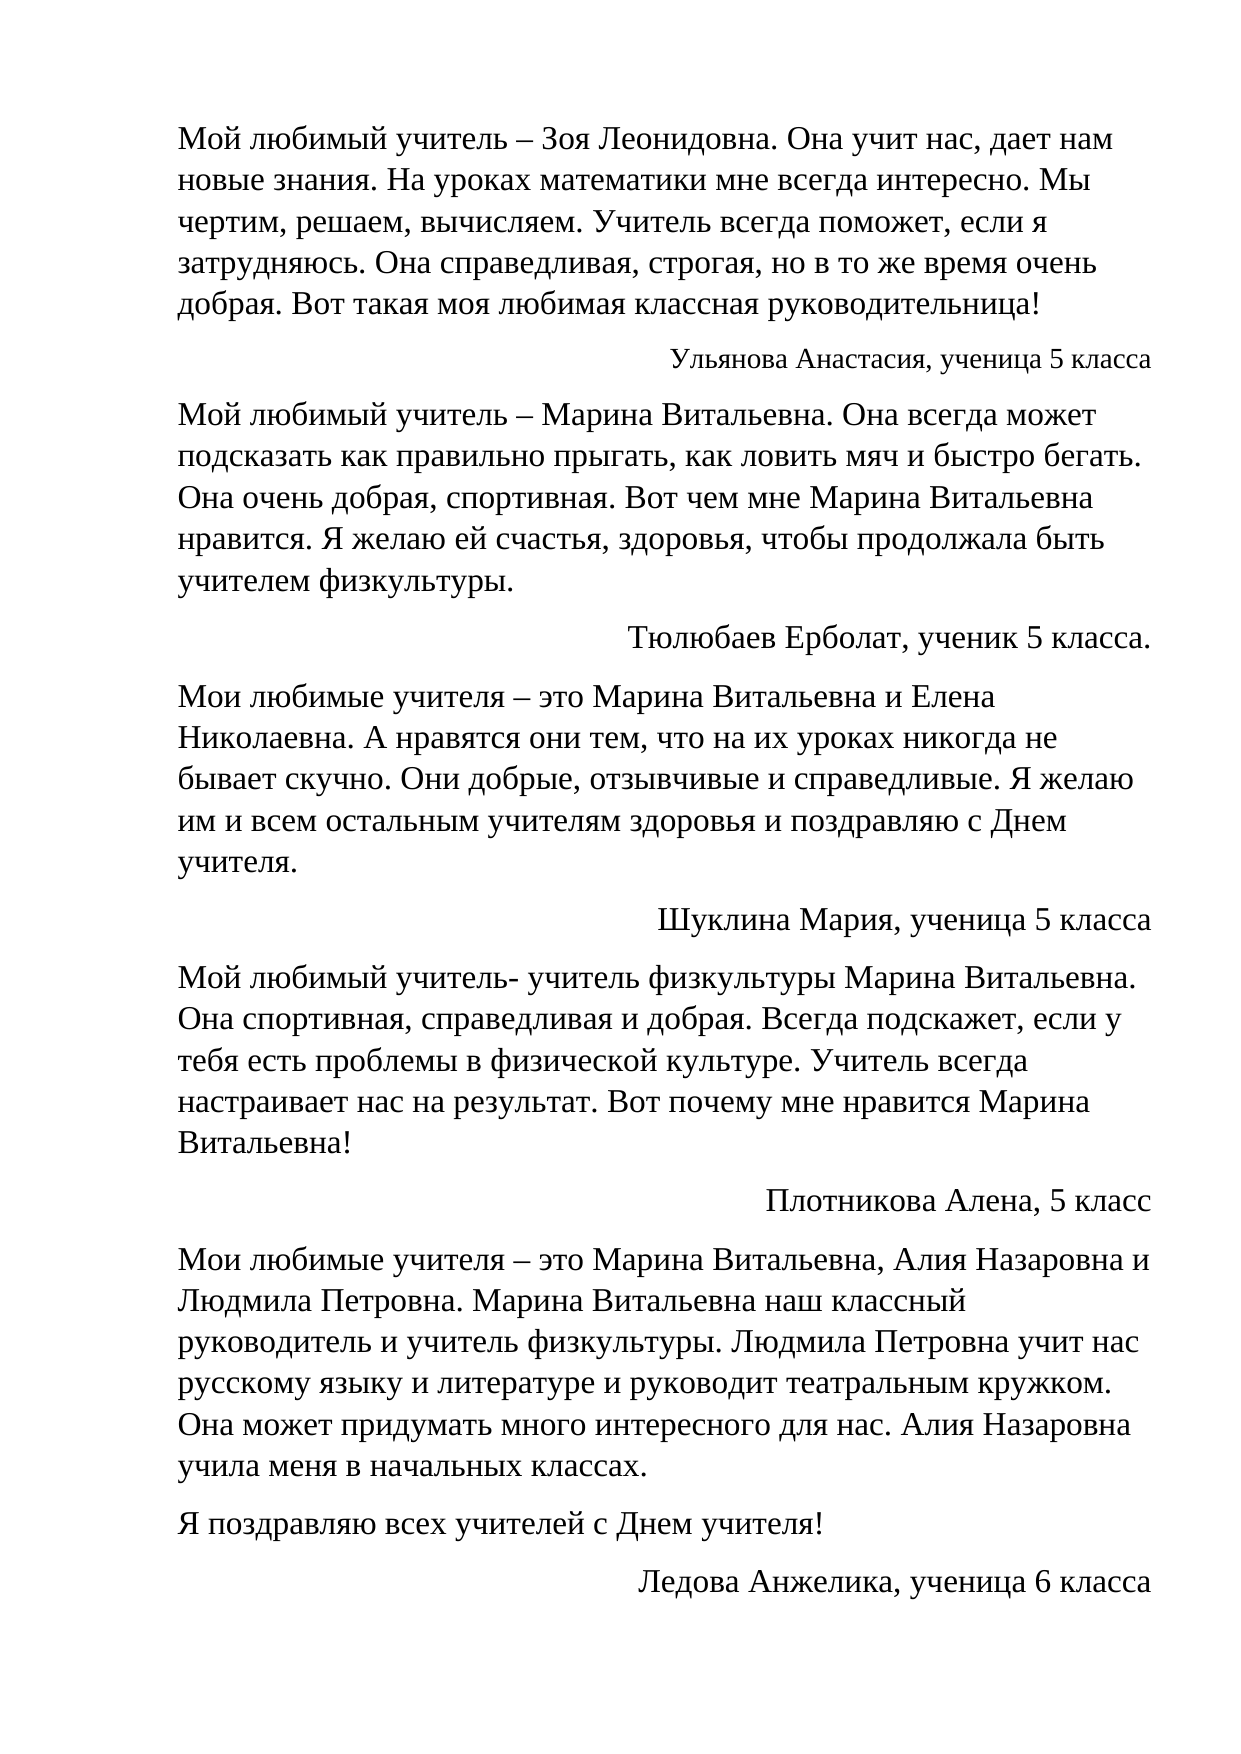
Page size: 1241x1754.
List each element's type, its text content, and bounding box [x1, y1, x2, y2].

text Мои любимые учителя – это Марина Витальевна, Алия Назаровна и Людмила Петровна. Марина Витальевна наш классный руководитель и учитель физкультуры. Людмила Петровна учит нас русскому языку и литературе и руководит театральным кружком. Она может придумать много интересного для нас. Алия Назаровна учила меня в начальных классах. [177, 1239, 1152, 1484]
text Ледова Анжелика, ученица 6 класса [177, 1562, 1152, 1600]
text Тюлюбаев Ерболат, ученик 5 класса. [177, 618, 1152, 656]
text Шуклина Мария, ученица 5 класса [177, 899, 1152, 938]
text Мои любимые учителя – это Марина Витальевна и Елена Николаевна. А нравятся они тем, что на их уроках никогда не бывает скучно. Они добрые, отзывчивые и справедливые. Я желаю им и всем остальным учителям здоровья и поздравляю с Днем учителя. [177, 676, 1152, 879]
text Плотникова Алена, 5 класс [177, 1181, 1152, 1219]
text Мой любимый учитель – Зоя Леонидовна. Она учит нас, дает нам новые знания. На уроках математики мне всегда интересно. Мы чертим, решаем, вычисляем. Учитель всегда поможет, если я затрудняюсь. Она справедливая, строгая, но в то же время очень добрая. Вот такая моя любимая классная руководительница! [177, 118, 1152, 322]
text Мой любимый учитель – Марина Витальевна. Она всегда может подсказать как правильно прыгать, как ловить мяч и быстро бегать. Она очень добрая, спортивная. Вот чем мне Марина Витальевна нравится. Я желаю ей счастья, здоровья, чтобы продолжала быть учителем физкультуры. [177, 394, 1152, 598]
text Я поздравляю всех учителей с Днем учителя! [177, 1503, 1152, 1542]
text Ульянова Анастасия, ученица 5 класса [177, 342, 1152, 375]
text Мой любимый учитель- учитель физкультуры Марина Витальевна. Она спортивная, справедливая и добрая. Всегда подскажет, если у тебя есть проблемы в физической культуре. Учитель всегда настраивает нас на результат. Вот почему мне нравится Марина Витальевна! [177, 957, 1152, 1161]
